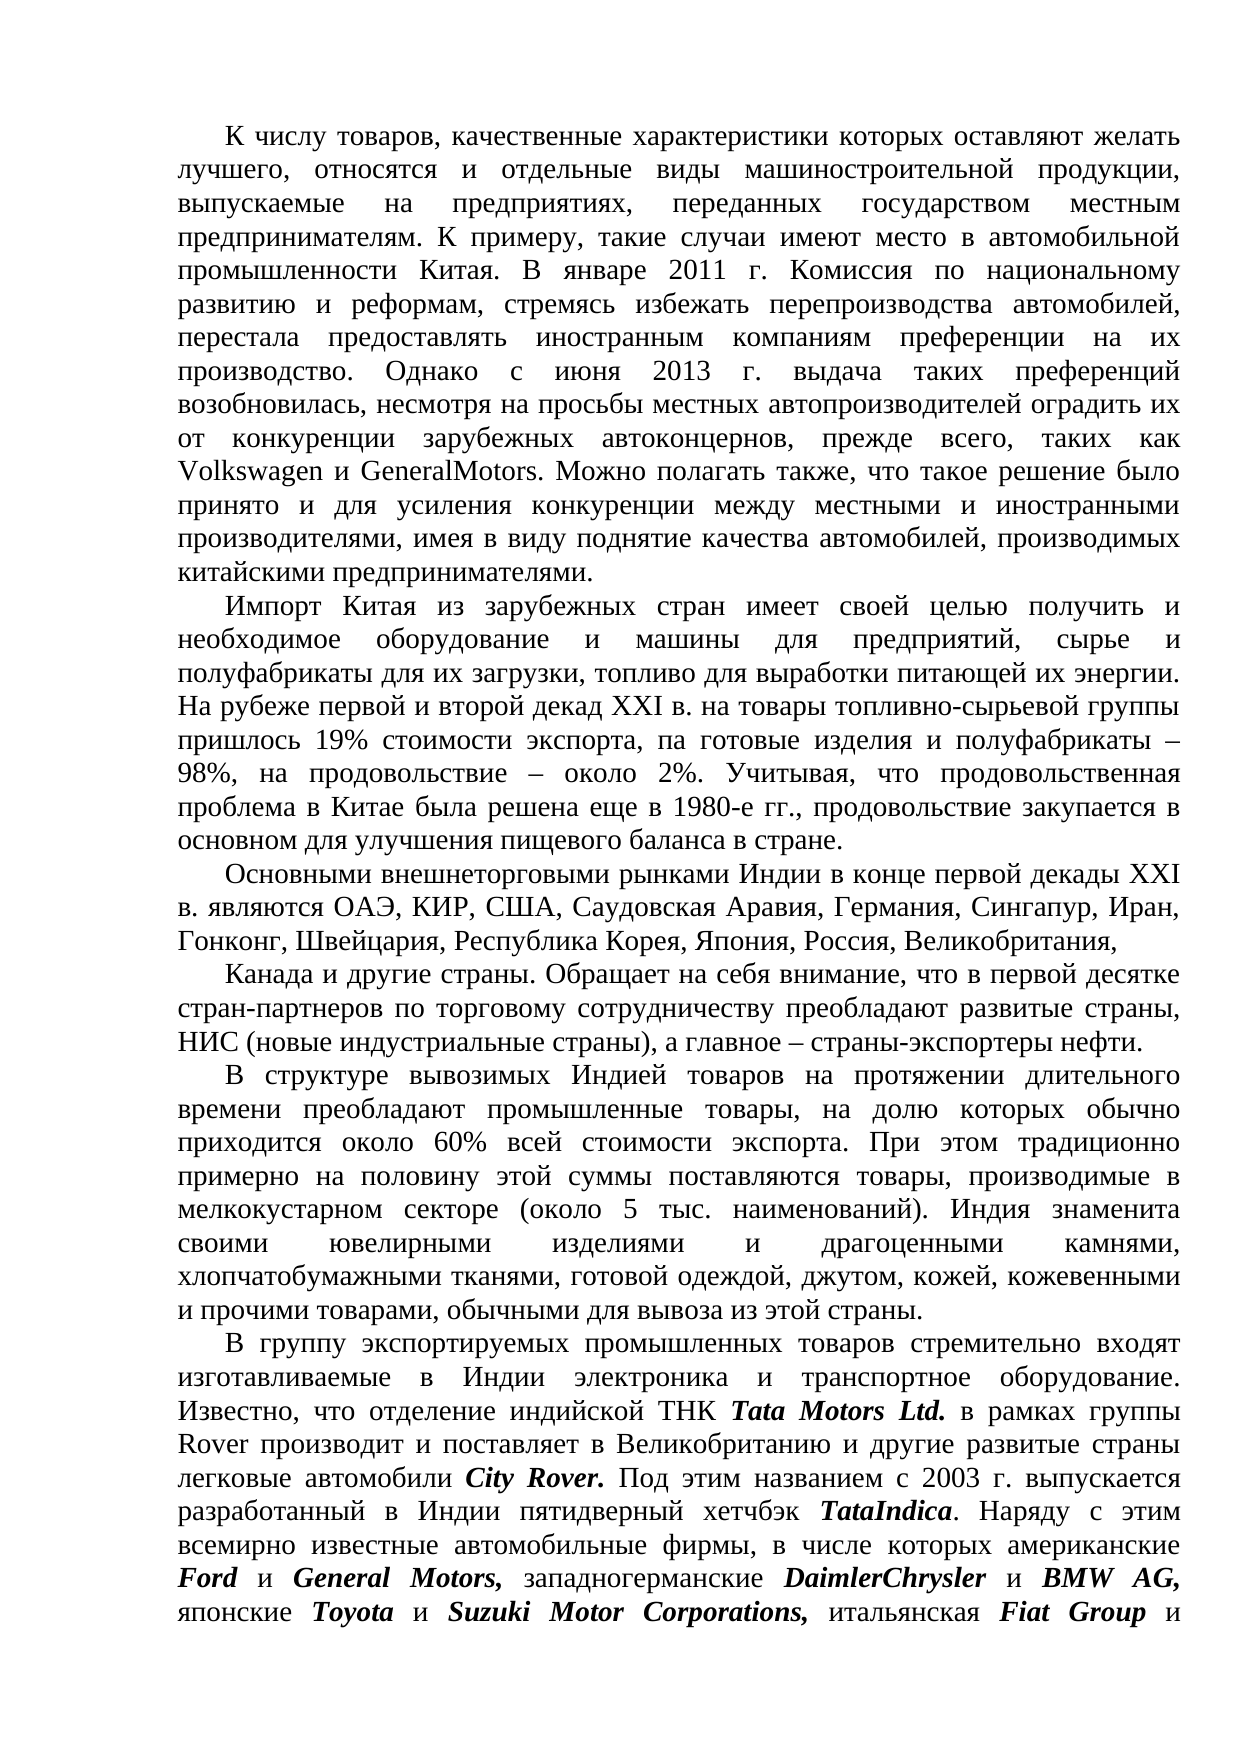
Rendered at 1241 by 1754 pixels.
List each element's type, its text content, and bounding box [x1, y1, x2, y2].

text Импорт Китая из зарубежных стран имеет своей целью получить и необходимое оборудование и машины для предприятий, сырье и полуфабрикаты для их загрузки, топливо для выработки питающей их энергии. На рубеже первой и второй декад XXI в. на товары топливно-сырьевой группы пришлось 19% стоимости экспорта, па готовые изделия и полуфабрикаты – 98%, на продовольствие – около 2%. Учитывая, что продовольственная проблема в Китае была решена еще в 1980-е гг., продовольствие закупается в основном для улучшения пищевого баланса в стране. [177, 588, 1181, 856]
text Основными внешнеторговыми рынками Индии в конце первой декады XXI в. являются ОАЭ, КИР, США, Саудовская Аравия, Германия, Сингапур, Иран, Гонконг, Швейцария, Республика Корея, Япония, Россия, Великобритания, [177, 856, 1181, 957]
text В структуре вывозимых Индией товаров на протяжении длительного времени преобладают промышленные товары, на долю которых обычно приходится около 60% всей стоимости экспорта. При этом традиционно примерно на половину этой суммы поставляются товары, производимые в мелкокустарном секторе (около 5 тыс. наименований). Индия знаменита своими ювелирными изделиями и драгоценными камнями, хлопчатобумажными тканями, готовой одеждой, джутом, кожей, кожевенными и прочими товарами, обычными для вывоза из этой страны. [177, 1057, 1181, 1326]
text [177, 1326, 1181, 1627]
text К числу товаров, качественные характеристики которых оставляют желать лучшего, относятся и отдельные виды машиностроительной продукции, выпускаемые на предприятиях, переданных государством местным предпринимателям. К примеру, такие случаи имеют место в автомобильной промышленности Китая. В январе 2011 г. Комиссия по национальному развитию и реформам, стремясь избежать перепроизводства автомобилей, перестала предоставлять иностранным компаниям преференции на их производство. Однако с июня 2013 г. выдача таких преференций возобновилась, несмотря на просьбы местных автопроизводителей оградить их от конкуренции зарубежных автоконцернов, прежде всего, таких как Volkswagen и GeneralMotors. Можно полагать также, что такое решение было принято и для усиления конкуренции между местными и иностранными производителями, имея в виду поднятие качества автомобилей, производимых китайскими предпринимателями. [177, 118, 1181, 588]
text Канада и другие страны. Обращает на себя внимание, что в первой десятке стран-партнеров по торговому сотрудничеству преобладают развитые страны, НИС (новые индустриальные страны), а главное – страны-экспортеры нефти. [177, 957, 1181, 1057]
